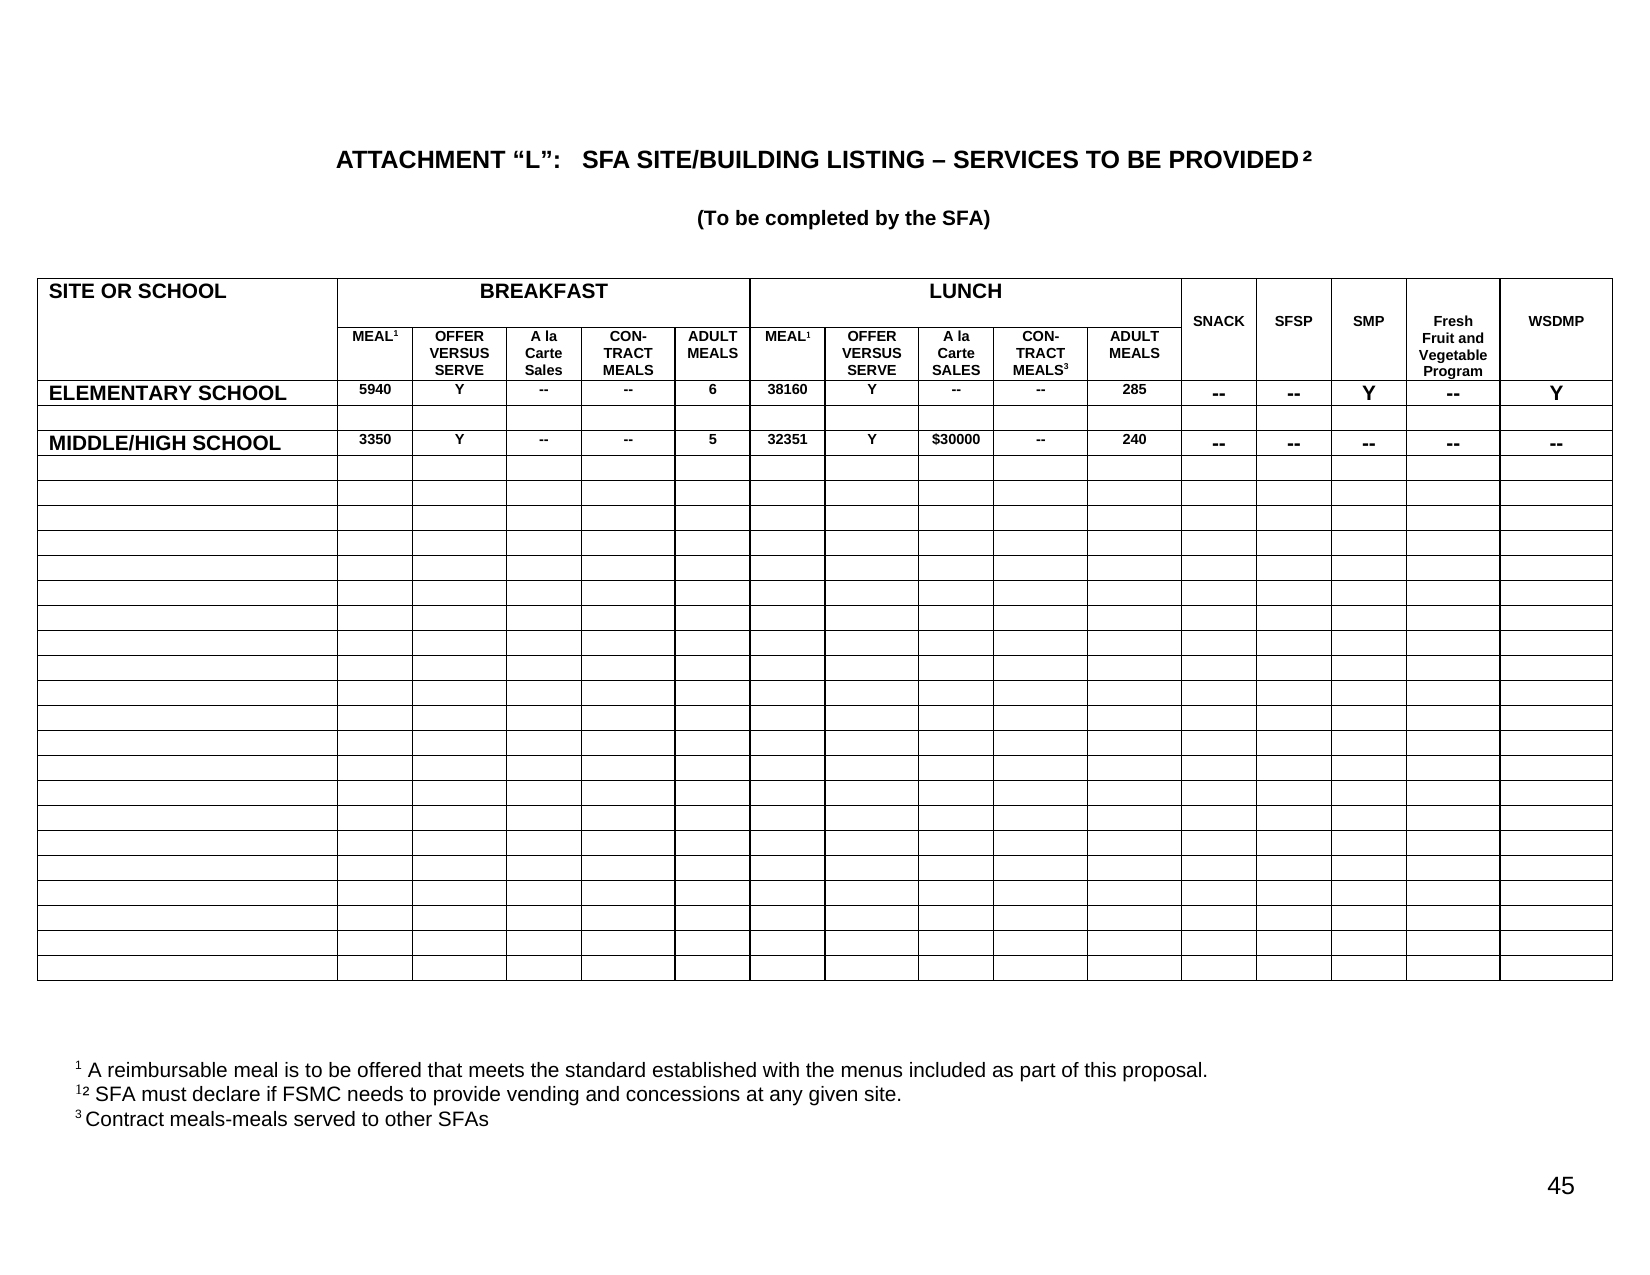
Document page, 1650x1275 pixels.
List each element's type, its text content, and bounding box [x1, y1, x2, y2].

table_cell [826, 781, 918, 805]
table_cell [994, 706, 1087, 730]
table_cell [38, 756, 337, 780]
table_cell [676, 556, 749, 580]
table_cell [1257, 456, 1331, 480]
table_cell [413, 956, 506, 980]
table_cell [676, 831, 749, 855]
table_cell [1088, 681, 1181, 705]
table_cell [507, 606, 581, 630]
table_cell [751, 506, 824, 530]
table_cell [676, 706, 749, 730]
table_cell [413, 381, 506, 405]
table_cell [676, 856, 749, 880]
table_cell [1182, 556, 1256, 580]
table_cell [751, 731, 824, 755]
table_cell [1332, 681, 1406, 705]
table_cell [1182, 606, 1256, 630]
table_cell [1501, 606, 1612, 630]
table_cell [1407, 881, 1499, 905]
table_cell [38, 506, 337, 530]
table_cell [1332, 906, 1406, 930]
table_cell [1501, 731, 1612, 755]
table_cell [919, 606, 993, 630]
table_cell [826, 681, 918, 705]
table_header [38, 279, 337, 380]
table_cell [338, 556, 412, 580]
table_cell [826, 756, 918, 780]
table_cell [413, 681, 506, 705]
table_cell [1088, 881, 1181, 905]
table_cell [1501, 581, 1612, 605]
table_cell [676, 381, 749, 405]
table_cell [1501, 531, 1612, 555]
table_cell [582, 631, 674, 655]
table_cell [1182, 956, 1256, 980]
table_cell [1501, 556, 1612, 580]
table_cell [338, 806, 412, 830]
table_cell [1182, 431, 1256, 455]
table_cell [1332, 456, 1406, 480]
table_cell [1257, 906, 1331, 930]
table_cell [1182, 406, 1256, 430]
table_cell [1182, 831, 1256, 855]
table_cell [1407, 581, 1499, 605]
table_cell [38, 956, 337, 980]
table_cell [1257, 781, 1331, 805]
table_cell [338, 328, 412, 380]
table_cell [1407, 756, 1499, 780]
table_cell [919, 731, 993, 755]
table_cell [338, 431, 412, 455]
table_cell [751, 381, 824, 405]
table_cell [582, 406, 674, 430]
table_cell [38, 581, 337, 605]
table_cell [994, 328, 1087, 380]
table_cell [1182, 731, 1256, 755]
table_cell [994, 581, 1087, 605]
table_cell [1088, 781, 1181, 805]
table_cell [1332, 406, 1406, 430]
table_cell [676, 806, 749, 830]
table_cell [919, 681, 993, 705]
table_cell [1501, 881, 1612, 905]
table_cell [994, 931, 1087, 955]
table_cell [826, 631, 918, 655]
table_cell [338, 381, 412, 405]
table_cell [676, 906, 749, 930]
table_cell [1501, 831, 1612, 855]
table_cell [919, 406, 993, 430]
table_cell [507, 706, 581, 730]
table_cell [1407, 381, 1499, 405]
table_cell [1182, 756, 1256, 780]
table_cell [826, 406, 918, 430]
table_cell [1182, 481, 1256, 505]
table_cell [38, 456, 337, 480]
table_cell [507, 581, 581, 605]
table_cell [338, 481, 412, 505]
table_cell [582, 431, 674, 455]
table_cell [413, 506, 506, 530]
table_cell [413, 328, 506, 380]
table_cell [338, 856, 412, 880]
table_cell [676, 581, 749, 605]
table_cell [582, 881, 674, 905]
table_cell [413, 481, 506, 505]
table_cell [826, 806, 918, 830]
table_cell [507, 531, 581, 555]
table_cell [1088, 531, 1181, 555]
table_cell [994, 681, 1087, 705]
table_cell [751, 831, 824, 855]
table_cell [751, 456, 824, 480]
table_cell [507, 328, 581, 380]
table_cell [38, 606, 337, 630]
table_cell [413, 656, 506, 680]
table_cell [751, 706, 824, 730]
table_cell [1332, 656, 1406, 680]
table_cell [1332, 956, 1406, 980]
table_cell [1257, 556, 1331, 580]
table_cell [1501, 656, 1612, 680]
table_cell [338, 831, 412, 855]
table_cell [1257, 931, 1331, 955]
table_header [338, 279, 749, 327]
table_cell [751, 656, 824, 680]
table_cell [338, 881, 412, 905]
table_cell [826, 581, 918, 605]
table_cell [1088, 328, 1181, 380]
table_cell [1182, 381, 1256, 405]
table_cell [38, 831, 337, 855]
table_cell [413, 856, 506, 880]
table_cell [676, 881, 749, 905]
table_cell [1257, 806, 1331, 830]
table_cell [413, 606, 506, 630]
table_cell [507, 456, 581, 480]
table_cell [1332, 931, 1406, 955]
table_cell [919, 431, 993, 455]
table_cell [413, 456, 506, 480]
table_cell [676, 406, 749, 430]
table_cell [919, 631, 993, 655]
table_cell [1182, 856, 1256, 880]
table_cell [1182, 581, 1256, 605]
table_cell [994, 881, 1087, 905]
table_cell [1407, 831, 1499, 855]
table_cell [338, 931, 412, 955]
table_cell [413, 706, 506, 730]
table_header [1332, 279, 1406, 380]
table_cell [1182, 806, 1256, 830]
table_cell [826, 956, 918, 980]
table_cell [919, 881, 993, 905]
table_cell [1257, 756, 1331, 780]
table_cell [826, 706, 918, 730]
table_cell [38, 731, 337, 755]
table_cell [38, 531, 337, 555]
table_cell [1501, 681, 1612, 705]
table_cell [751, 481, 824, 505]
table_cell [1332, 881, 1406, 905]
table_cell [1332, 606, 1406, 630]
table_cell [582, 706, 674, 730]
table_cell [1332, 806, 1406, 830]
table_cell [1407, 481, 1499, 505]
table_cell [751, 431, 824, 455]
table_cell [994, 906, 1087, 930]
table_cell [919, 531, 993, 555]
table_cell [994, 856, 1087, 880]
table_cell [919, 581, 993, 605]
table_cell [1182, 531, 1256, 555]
subtitle ATTACHMENT “L”: SFA SITE/BUILDING LISTING – SERVICES TO BE PROVIDED² [75, 145, 1575, 176]
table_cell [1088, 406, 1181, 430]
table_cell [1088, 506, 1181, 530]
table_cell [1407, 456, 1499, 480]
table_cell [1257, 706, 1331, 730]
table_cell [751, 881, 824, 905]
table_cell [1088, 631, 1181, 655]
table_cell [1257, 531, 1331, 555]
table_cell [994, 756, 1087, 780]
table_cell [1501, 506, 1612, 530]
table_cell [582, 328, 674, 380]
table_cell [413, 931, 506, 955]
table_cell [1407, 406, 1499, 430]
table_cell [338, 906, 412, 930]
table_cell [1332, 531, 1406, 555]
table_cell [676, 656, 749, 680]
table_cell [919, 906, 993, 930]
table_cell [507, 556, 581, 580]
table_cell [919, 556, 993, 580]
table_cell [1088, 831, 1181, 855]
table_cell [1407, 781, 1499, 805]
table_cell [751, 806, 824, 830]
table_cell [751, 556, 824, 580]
text (To be completed by the SFA) [112, 206, 1575, 230]
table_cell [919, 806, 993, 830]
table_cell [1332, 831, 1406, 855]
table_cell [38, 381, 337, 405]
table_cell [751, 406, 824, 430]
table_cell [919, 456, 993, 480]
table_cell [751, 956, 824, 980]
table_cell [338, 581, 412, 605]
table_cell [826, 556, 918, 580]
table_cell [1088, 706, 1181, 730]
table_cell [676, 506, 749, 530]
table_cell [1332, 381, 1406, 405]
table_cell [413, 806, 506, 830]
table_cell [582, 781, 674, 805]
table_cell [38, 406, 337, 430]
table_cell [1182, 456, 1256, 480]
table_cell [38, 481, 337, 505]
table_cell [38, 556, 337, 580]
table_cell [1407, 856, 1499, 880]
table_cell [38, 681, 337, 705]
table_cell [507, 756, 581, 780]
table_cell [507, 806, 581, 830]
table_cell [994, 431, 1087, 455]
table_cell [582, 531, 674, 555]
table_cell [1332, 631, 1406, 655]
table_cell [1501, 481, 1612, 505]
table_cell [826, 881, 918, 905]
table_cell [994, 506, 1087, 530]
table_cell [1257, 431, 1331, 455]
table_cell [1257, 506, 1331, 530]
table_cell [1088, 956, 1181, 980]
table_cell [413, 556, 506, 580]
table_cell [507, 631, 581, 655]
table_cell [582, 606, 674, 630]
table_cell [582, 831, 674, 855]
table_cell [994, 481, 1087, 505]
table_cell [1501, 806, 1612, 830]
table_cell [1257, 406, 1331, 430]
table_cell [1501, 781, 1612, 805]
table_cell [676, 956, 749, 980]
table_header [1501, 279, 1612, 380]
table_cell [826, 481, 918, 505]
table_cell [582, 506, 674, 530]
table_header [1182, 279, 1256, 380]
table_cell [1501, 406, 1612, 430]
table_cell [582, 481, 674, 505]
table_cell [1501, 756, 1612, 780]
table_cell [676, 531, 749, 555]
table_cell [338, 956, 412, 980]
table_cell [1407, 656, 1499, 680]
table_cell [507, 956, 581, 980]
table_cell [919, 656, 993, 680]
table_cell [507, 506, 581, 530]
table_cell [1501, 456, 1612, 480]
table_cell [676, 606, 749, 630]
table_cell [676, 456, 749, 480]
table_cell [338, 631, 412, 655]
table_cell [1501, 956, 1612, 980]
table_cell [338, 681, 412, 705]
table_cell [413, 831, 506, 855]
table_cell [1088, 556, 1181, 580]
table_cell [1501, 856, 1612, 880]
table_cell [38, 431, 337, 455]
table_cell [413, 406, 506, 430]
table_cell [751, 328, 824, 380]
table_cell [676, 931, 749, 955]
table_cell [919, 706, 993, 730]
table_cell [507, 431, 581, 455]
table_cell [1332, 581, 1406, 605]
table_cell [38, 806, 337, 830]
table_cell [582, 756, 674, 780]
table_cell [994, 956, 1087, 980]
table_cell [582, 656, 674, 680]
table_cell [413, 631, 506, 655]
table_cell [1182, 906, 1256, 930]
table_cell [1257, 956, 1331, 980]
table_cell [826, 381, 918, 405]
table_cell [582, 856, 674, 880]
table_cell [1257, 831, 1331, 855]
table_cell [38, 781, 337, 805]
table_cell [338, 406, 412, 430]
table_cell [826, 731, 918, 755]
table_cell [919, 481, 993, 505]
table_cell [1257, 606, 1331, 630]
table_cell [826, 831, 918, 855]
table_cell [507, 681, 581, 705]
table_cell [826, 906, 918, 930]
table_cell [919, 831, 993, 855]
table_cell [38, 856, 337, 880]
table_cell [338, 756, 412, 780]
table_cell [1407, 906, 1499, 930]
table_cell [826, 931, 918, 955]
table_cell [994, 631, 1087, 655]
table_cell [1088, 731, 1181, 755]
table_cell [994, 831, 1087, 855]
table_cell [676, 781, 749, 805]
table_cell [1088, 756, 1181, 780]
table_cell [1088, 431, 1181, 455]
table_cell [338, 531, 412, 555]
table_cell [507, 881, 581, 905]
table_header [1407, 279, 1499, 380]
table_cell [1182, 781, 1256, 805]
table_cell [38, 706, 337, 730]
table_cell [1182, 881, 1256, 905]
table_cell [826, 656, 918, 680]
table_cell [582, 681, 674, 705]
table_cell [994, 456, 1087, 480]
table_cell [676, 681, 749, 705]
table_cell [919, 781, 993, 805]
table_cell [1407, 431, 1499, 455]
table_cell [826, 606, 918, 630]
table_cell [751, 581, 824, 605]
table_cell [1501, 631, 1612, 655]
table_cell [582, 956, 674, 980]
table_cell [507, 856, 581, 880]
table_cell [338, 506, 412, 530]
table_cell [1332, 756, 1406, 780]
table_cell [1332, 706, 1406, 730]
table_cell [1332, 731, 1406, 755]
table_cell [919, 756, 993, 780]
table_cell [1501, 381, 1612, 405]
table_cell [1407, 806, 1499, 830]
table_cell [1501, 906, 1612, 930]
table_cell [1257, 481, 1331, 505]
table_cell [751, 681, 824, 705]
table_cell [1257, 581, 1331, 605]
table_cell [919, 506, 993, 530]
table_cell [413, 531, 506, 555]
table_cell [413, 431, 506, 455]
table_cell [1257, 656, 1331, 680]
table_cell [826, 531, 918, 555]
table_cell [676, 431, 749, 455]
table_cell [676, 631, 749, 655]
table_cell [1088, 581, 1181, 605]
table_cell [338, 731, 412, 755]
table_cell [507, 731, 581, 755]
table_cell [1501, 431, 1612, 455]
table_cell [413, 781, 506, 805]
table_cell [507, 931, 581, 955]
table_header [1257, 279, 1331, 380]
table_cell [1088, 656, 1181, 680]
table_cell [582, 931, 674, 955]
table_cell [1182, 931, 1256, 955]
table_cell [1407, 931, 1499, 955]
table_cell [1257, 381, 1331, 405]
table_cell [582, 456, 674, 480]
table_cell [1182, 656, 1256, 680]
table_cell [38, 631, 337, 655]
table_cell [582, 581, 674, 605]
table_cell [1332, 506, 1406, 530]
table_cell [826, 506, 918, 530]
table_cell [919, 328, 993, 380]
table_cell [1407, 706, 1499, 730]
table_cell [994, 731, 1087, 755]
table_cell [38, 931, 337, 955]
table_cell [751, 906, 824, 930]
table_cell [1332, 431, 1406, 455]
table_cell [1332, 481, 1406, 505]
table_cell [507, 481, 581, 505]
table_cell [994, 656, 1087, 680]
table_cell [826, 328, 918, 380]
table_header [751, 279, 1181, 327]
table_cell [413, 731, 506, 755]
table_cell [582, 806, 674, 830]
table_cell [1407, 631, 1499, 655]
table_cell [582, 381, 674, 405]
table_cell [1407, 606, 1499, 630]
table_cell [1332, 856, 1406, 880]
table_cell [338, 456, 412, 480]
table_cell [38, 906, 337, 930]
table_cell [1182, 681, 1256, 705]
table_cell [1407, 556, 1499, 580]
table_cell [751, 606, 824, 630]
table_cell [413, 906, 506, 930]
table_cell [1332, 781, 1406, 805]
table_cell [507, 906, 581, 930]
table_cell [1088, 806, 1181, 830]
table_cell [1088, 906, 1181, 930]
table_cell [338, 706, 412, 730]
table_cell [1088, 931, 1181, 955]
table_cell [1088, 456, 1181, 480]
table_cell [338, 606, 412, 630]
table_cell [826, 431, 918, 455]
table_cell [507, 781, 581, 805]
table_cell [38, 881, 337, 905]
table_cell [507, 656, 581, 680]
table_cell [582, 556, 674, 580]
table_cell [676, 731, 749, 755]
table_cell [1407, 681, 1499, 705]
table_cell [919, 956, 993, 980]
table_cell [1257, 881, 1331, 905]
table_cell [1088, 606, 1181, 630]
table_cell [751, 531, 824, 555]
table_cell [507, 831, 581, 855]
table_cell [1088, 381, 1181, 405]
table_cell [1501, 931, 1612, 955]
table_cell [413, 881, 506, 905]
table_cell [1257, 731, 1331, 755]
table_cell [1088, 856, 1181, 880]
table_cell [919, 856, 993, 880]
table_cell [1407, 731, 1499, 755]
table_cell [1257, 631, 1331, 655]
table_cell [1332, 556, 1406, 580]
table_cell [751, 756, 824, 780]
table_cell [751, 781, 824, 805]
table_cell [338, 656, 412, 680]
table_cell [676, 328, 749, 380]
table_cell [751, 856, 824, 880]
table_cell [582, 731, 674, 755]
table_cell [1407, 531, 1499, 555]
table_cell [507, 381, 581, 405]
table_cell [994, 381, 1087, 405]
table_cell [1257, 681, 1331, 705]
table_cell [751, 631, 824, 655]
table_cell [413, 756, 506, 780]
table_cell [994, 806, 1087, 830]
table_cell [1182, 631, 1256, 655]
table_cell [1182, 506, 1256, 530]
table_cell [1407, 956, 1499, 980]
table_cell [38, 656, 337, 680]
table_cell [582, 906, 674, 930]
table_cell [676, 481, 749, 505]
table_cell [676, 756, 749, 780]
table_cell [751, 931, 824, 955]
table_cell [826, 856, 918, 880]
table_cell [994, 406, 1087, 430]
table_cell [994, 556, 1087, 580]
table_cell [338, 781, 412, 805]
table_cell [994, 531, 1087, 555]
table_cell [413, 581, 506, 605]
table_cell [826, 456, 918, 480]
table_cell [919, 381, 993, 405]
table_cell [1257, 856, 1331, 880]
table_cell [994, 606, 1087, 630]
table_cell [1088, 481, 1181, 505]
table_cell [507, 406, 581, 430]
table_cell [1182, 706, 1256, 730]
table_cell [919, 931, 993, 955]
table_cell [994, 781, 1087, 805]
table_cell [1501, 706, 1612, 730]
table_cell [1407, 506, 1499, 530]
